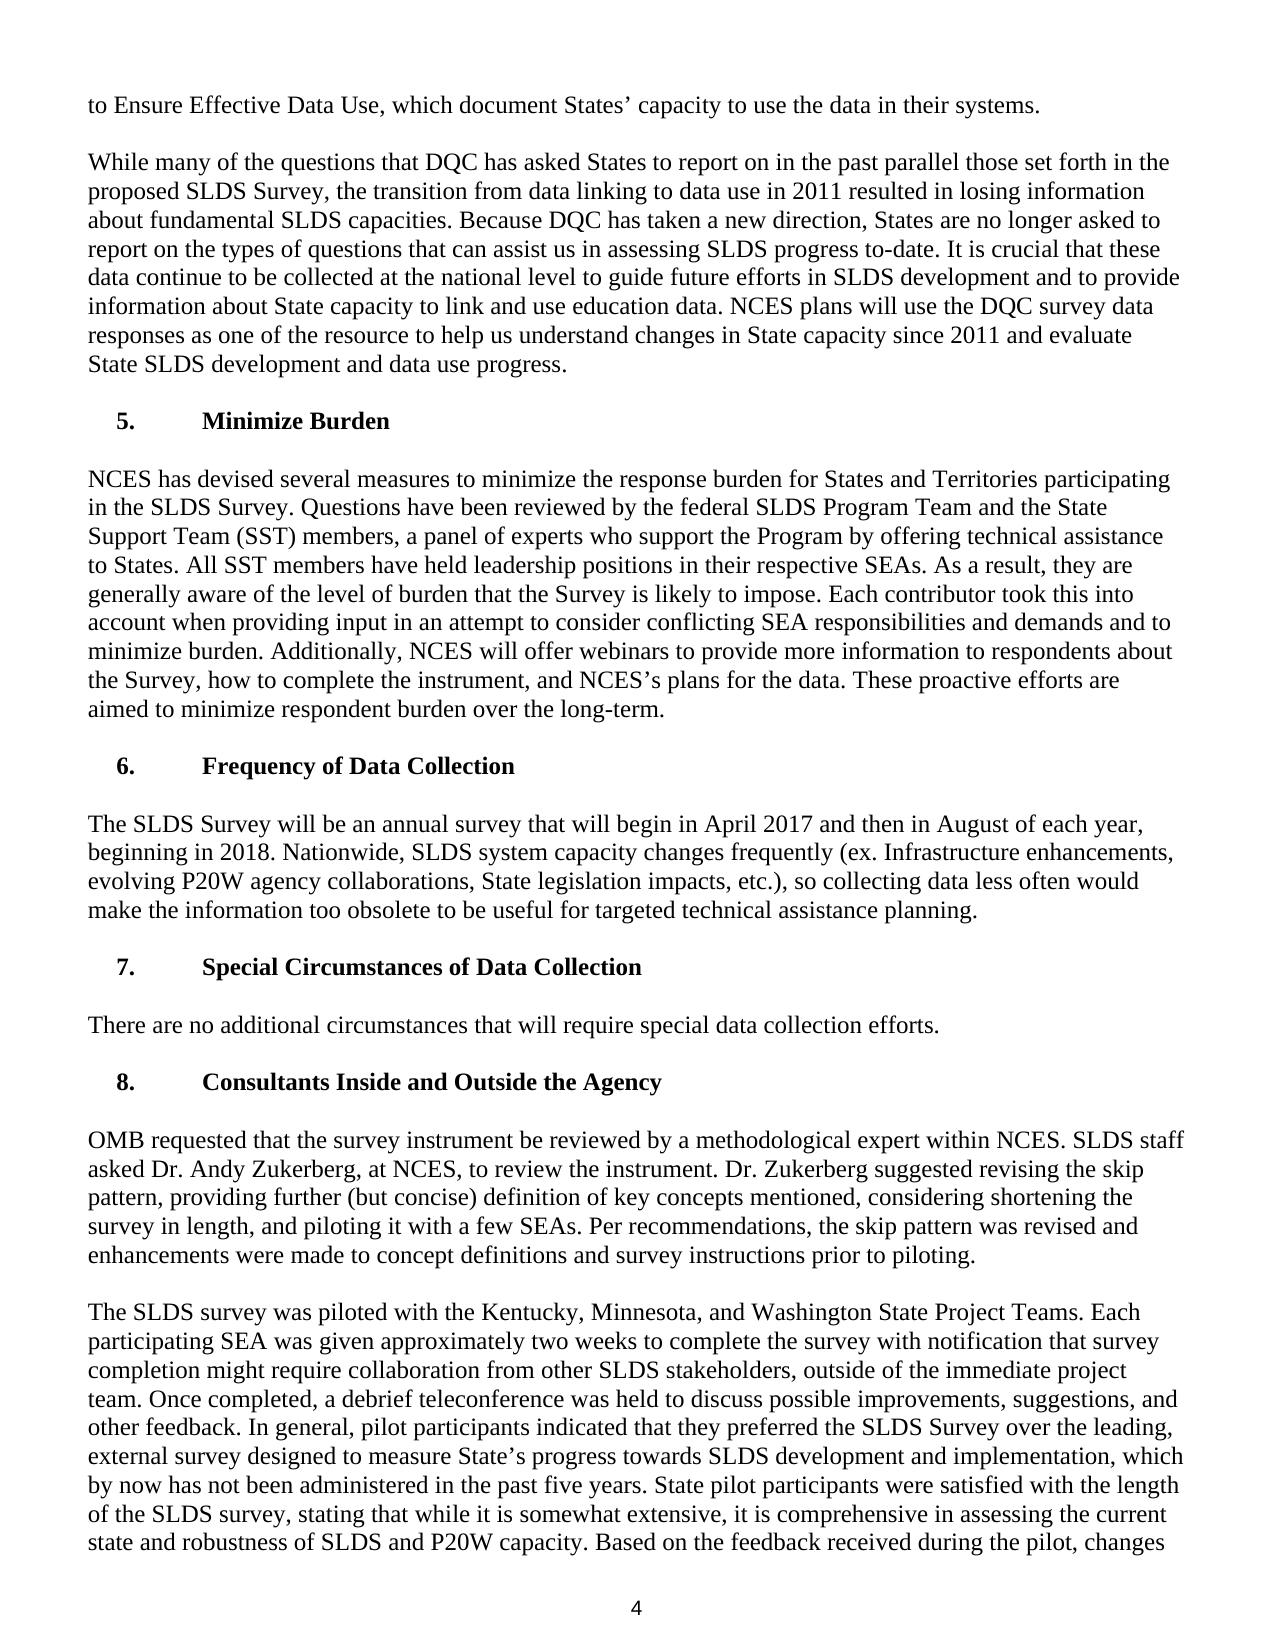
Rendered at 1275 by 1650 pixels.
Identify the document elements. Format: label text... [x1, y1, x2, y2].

text While many of the questions that DQC has asked States to report on in the past parallel those set forth in the proposed SLDS Survey, the transition from data linking to data use in 2011 resulted in losing information about fundamental SLDS capacities. Because DQC has taken a new direction, States are no longer asked to report on the types of questions that can assist us in assessing SLDS progress to-date. It is crucial that these data continue to be collected at the national level to guide future efforts in SLDS development and to provide information about State capacity to link and use education data. NCES plans will use the DQC survey data responses as one of the resource to help us understand changes in State capacity since 2011 and evaluate State SLDS development and data use progress. [88, 147, 1185, 377]
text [88, 1297, 1185, 1556]
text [88, 90, 1185, 119]
text The SLDS Survey will be an annual survey that will begin in April 2017 and then in August of each year, beginning in 2018. Nationwide, SLDS system capacity changes frequently (ex. Infrastructure enhancements, evolving P20W agency collaborations, State legislation impacts, etc.), so collecting data less often would make the information too obsolete to be useful for targeted technical assistance planning. [88, 809, 1185, 924]
text NCES has devised several measures to minimize the response burden for States and Territories participating in the SLDS Survey. Questions have been reviewed by the federal SLDS Program Team and the State Support Team (SST) members, a panel of experts who support the Program by offering technical assistance to States. All SST members have held leadership positions in their respective SEAs. As a result, they are generally aware of the level of burden that the Survey is likely to impose. Each contributor took this into account when providing input in an attempt to consider conflicting SEA responsibilities and demands and to minimize burden. Additionally, NCES will offer webinars to provide more information to respondents about the Survey, how to complete the instrument, and NCES’s plans for the data. These proactive efforts are aimed to minimize respondent burden over the long-term. [88, 464, 1185, 722]
text There are no additional circumstances that will require special data collection efforts. [88, 1010, 1185, 1039]
subtitle 8. Consultants Inside and Outside the Agency [88, 1067, 1204, 1096]
subtitle 6. Frequency of Data Collection [88, 751, 1204, 780]
text OMB requested that the survey instrument be reviewed by a methodological expert within NCES. SLDS staff asked Dr. Andy Zukerberg, at NCES, to review the instrument. Dr. Zukerberg suggested revising the skip pattern, providing further (but concise) definition of key concepts mentioned, considering shortening the survey in length, and piloting it with a few SEAs. Per recommendations, the skip pattern was revised and enhancements were made to concept definitions and survey instructions prior to piloting. [88, 1125, 1185, 1269]
subtitle 7. Special Circumstances of Data Collection [88, 952, 1204, 981]
subtitle 5. Minimize Burden [88, 406, 1204, 435]
